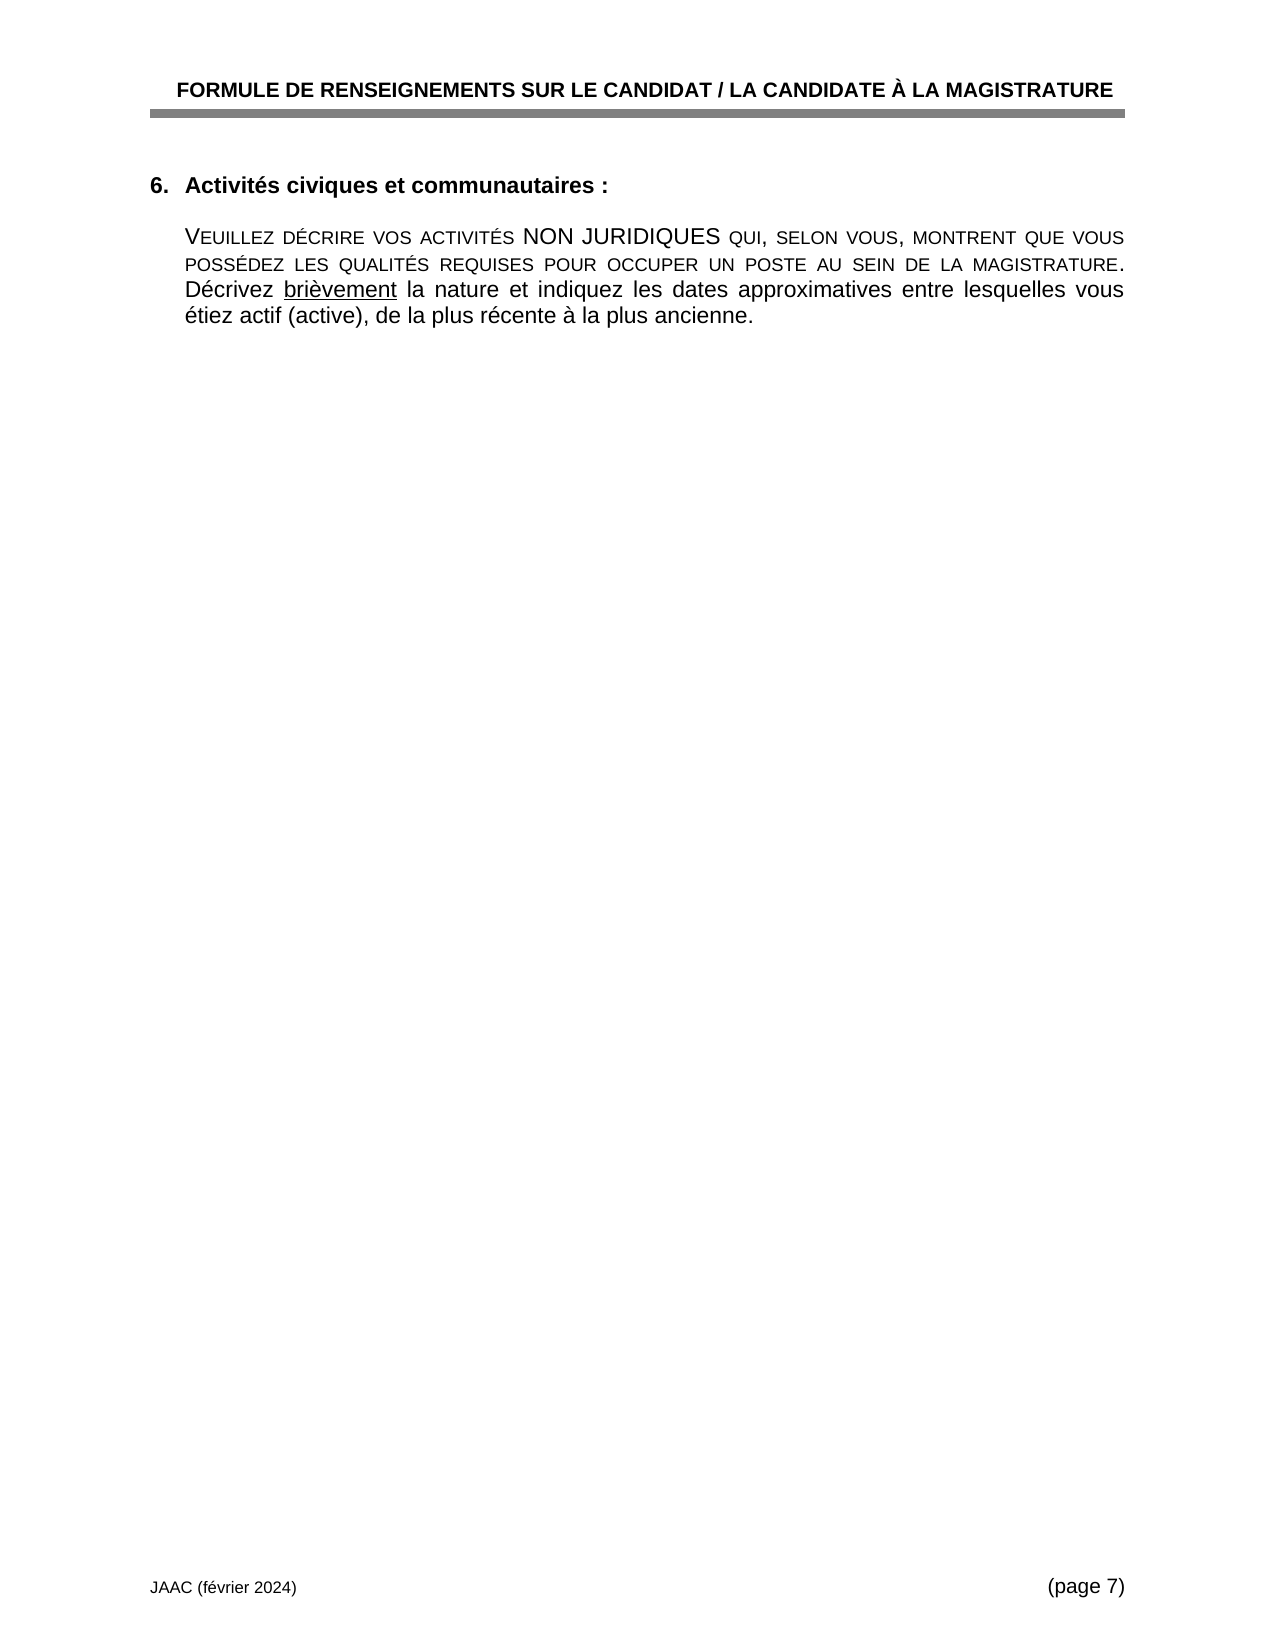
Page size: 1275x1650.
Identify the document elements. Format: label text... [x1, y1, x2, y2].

text Veuillez décrire vos activités NON JURIDIQUES qui, selon vous, montrent que vous possédez les qualités requises pour occuper un poste au sein de la magistrature. Décrivez brièvement la nature et indiquez les dates approximatives entre lesquelles vous étiez actif (active), de la plus récente à la plus ancienne. [184, 223, 1125, 329]
text 6. Activités civiques et communautaires : [150, 172, 1125, 198]
